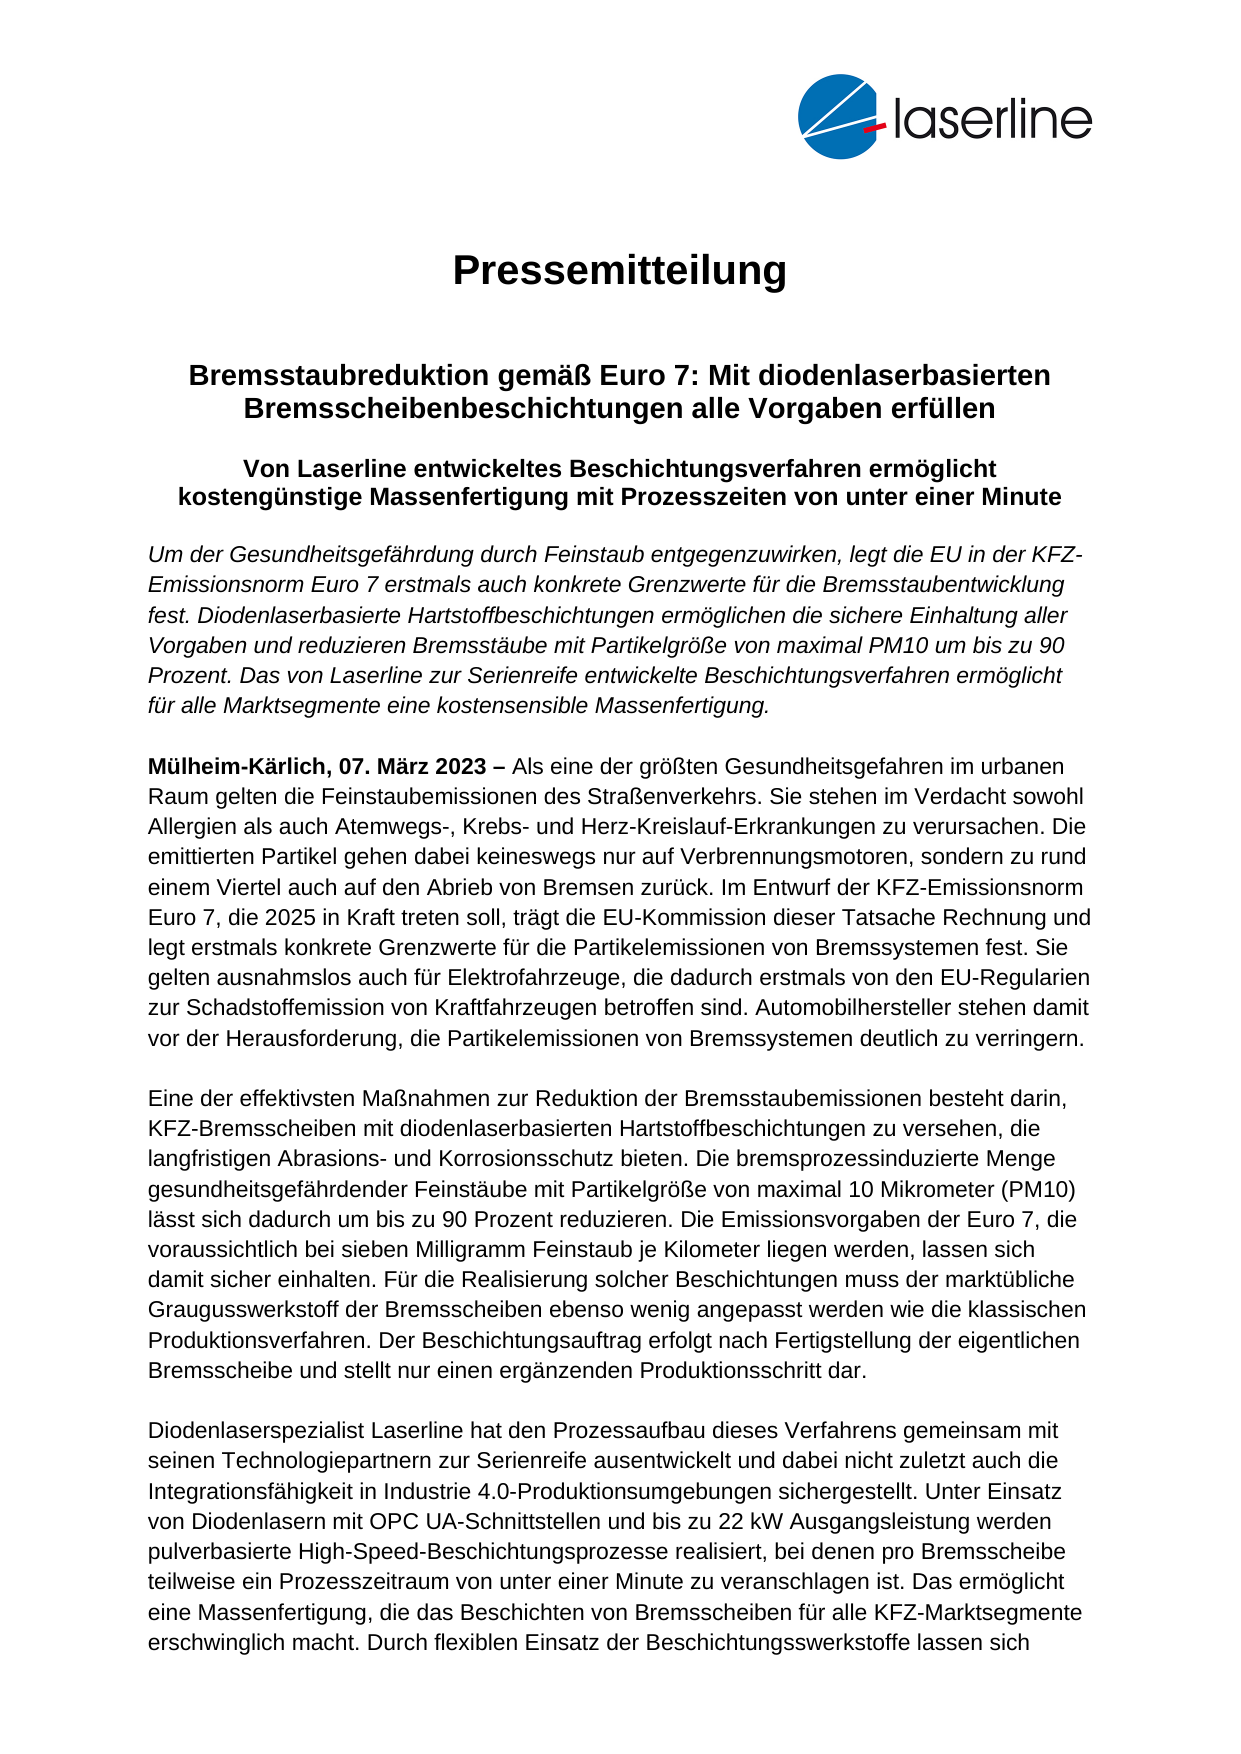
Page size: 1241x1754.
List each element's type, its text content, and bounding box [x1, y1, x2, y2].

text Von Laserline entwickeltes Beschichtungsverfahren ermöglicht kostengünstige Massenfertigung mit Prozesszeiten von unter einer Minute [148, 453, 1093, 511]
text Bremsstaubreduktion gemäß Euro 7: Mit diodenlaserbasierten Bremsscheibenbeschichtungen alle Vorgaben erfüllen [148, 358, 1093, 425]
text Eine der effektivsten Maßnahmen zur Reduktion der Bremsstaubemissionen besteht darin, KFZ-Bremsscheiben mit diodenlaserbasierten Hartstoffbeschichtungen zu versehen, die langfristigen Abrasions- und Korrosionsschutz bieten. Die bremsprozessinduzierte Menge gesundheitsgefährdender Feinstäube mit Partikelgröße von maximal 10 Mikrometer (PM10) lässt sich dadurch um bis zu 90 Prozent reduzieren. Die Emissionsvorgaben der Euro 7, die voraussichtlich bei sieben Milligramm Feinstaub je Kilometer liegen werden, lassen sich damit sicher einhalten. Für die Realisierung solcher Beschichtungen muss der marktübliche Graugusswerkstoff der Bremsscheiben ebenso wenig angepasst werden wie die klassischen Produktionsverfahren. Der Beschichtungsauftrag erfolgt nach Fertigstellung der eigentlichen Bremsscheibe und stellt nur einen ergänzenden Produktionsschritt dar. [148, 1085, 1093, 1383]
list Mülheim-Kärlich, 07. März 2023 – Als eine der größten Gesundheitsgefahren im urbanen Raum gelten die Feinstaubemissionen des Straßenverkehrs. Sie stehen im Verdacht sowohl Allergien als auch Atemwegs-, Krebs- und Herz-Kreislauf-Erkrankungen zu verursachen. Die emittierten Partikel gehen dabei keineswegs nur auf Verbrennungsmotoren, sondern zu rund einem Viertel auch auf den Abrieb von Bremsen zurück. Im Entwurf der KFZ-Emissionsnorm Euro 7, die 2025 in Kraft treten soll, trägt die EU-Kommission dieser Tatsache Rechnung und legt erstmals konkrete Grenzwerte für die Partikelemissionen von Bremssystemen fest. Sie gelten ausnahmslos auch für Elektrofahrzeuge, die dadurch erstmals von den EU-Regularien zur Schadstoffemission von Kraftfahrzeugen betroffen sind. Automobilhersteller stehen damit vor der Herausforderung, die Partikelemissionen von Bremssystemen deutlich zu verringern. [148, 753, 1093, 1051]
text Um der Gesundheitsgefährdung durch Feinstaub entgegenzuwirken, legt die EU in der KFZ-Emissionsnorm Euro 7 erstmals auch konkrete Grenzwerte für die Bremsstaubentwicklung fest. Diodenlaserbasierte Hartstoffbeschichtungen ermöglichen die sichere Einhaltung aller Vorgaben und reduzieren Bremsstäube mit Partikelgröße von maximal PM10 um bis zu 90 Prozent. Das von Laserline zur Serienreife entwickelte Beschichtungsverfahren ermöglicht für alle Marktsegmente eine kostensensible Massenfertigung. [148, 541, 1093, 719]
text Pressemitteilung [148, 245, 1093, 293]
picture [797, 73, 1093, 160]
